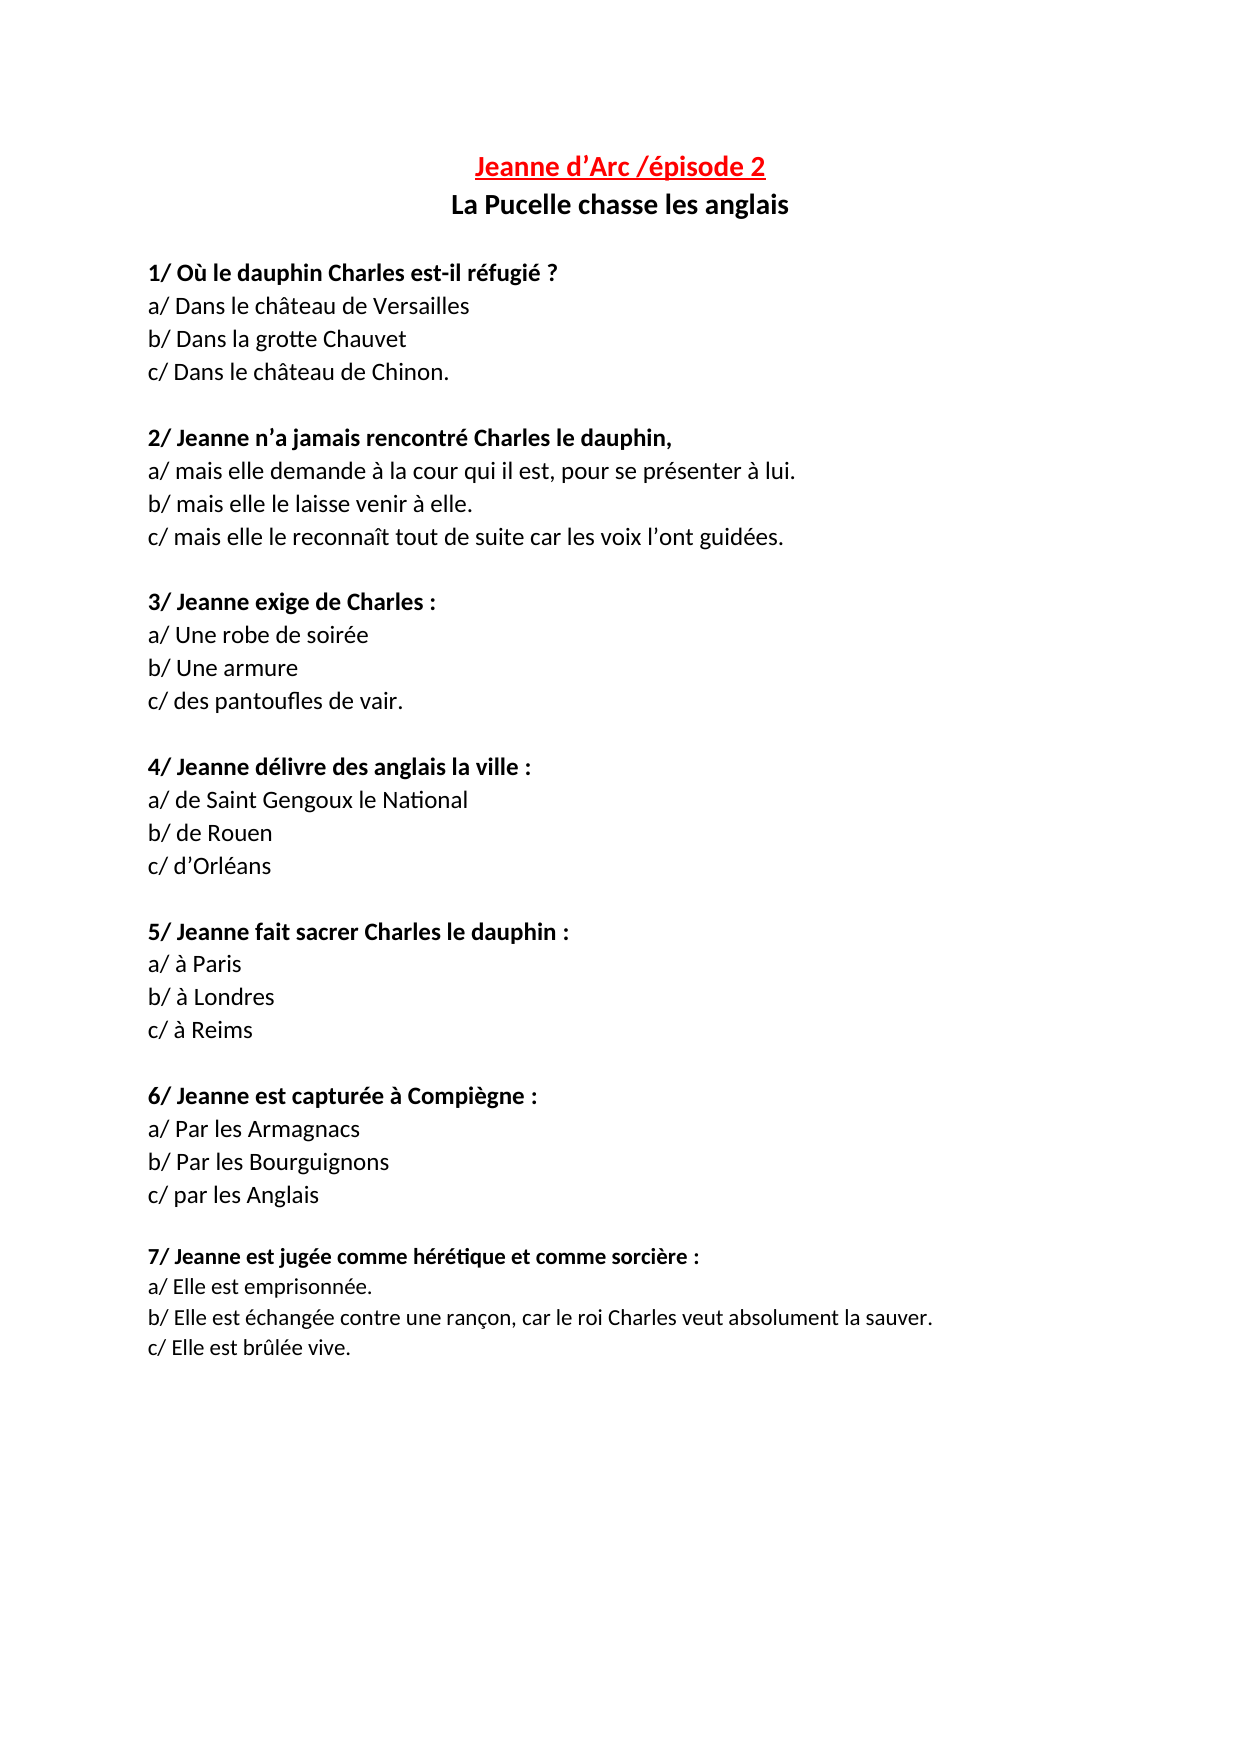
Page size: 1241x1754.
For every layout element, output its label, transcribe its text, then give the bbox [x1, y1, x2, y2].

text b/ à Londres [148, 982, 1093, 1012]
text b/ mais elle le laisse venir à elle. [148, 488, 1093, 518]
text c/ d’Orléans [148, 850, 1093, 880]
text a/ mais elle demande à la cour qui il est, pour se présenter à lui. [148, 455, 1093, 485]
text Jeanne d’Arc /épisode 2 [148, 148, 1093, 183]
text a/ Dans le château de Versailles [148, 290, 1093, 321]
text c/ à Reims [148, 1014, 1093, 1045]
text c/ par les Anglais [148, 1179, 1093, 1209]
text 5/ Jeanne fait sacrer Charles le dauphin : [148, 916, 1093, 946]
text La Pucelle chasse les anglais [148, 186, 1093, 222]
text 4/ Jeanne délivre des anglais la ville : [148, 751, 1093, 782]
text c/ Elle est brûlée vive. [148, 1333, 1093, 1361]
text a/ Une robe de soirée [148, 619, 1093, 650]
text c/ des pantoufles de vair. [148, 685, 1093, 716]
text a/ à Paris [148, 949, 1093, 979]
text b/ Une armure [148, 652, 1093, 683]
text b/ Elle est échangée contre une rançon, car le roi Charles veut absolument la sauver. [148, 1303, 1093, 1331]
text b/ Dans la grotte Chauvet [148, 323, 1093, 354]
text a/ Elle est emprisonnée. [148, 1272, 1093, 1300]
text 3/ Jeanne exige de Charles : [148, 587, 1093, 617]
text 6/ Jeanne est capturée à Compiègne : [148, 1080, 1093, 1111]
text 2/ Jeanne n’a jamais rencontré Charles le dauphin, [148, 422, 1093, 452]
text a/ de Saint Gengoux le National [148, 784, 1093, 814]
text 1/ Où le dauphin Charles est-il réfugié ? [148, 257, 1093, 288]
text b/ Par les Bourguignons [148, 1146, 1093, 1177]
text a/ Par les Armagnacs [148, 1113, 1093, 1144]
text 7/ Jeanne est jugée comme hérétique et comme sorcière : [148, 1242, 1093, 1270]
text b/ de Rouen [148, 817, 1093, 847]
text c/ mais elle le reconnaît tout de suite car les voix l’ont guidées. [148, 521, 1093, 551]
text c/ Dans le château de Chinon. [148, 356, 1093, 387]
